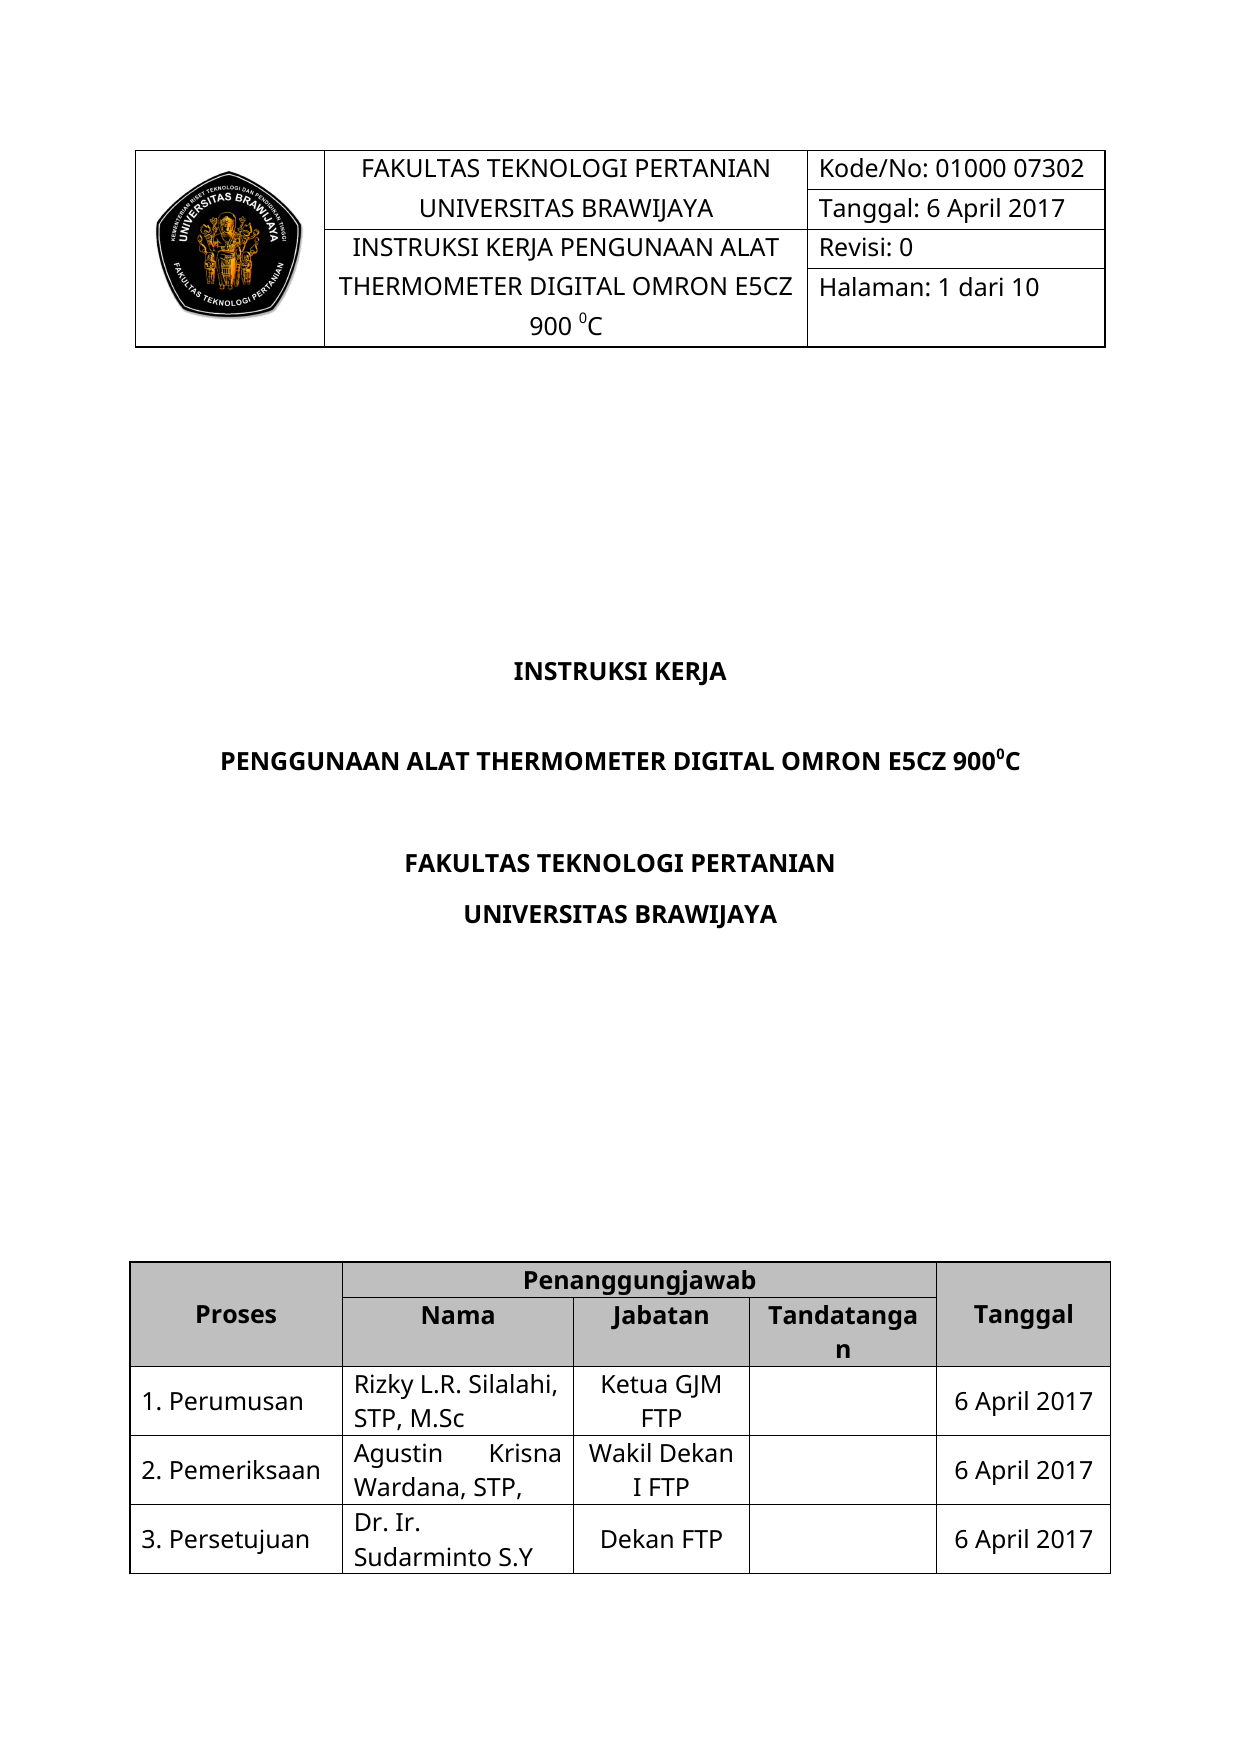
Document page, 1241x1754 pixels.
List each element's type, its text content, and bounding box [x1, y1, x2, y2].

table_header [136, 151, 324, 346]
table_cell Agustin Krisna Wardana, STP, [343, 1436, 573, 1504]
table_cell Halaman: 1 dari 10 [808, 269, 1104, 346]
table_cell Revisi: 0 [808, 230, 1104, 268]
table_cell Wakil Dekan I FTP [574, 1436, 749, 1504]
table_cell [343, 1505, 573, 1573]
table_header Tanggal [937, 1263, 1110, 1366]
picture [152, 169, 308, 324]
table_cell [750, 1436, 936, 1504]
table_cell INSTRUKSI KERJA PENGUNAAN ALAT THERMOMETER DIGITAL OMRON E5CZ 900 0C [325, 230, 807, 346]
table_cell [750, 1367, 936, 1435]
table_cell Tanggal: 6 April 2017 [808, 190, 1104, 229]
table_cell Ketua GJM FTP [574, 1367, 749, 1435]
table_cell 6 April 2017 [937, 1505, 1110, 1573]
table_header FAKULTAS TEKNOLOGI PERTANIAN UNIVERSITAS BRAWIJAYA [325, 151, 807, 229]
table_cell Dekan FTP [574, 1505, 749, 1573]
table_cell Rizky L.R. Silalahi, STP, M.Sc [343, 1367, 573, 1435]
table_header Kode/No: 01000 07302 [808, 151, 1104, 189]
text INSTRUKSI KERJA [150, 654, 1090, 688]
table_cell Jabatan [574, 1298, 749, 1366]
text UNIVERSITAS BRAWIJAYA [150, 897, 1090, 931]
table_cell 1. Perumusan [131, 1367, 342, 1435]
table_cell 2. Pemeriksaan [131, 1436, 342, 1504]
table_cell [750, 1505, 936, 1573]
table_cell Nama [343, 1298, 573, 1366]
table_header Proses [131, 1263, 342, 1366]
text FAKULTAS TEKNOLOGI PERTANIAN [150, 846, 1090, 880]
table_cell 6 April 2017 [937, 1436, 1110, 1504]
table_header Penanggungjawab [343, 1263, 936, 1297]
text PENGGUNAAN ALAT THERMOMETER DIGITAL OMRON E5CZ 9000C [150, 744, 1090, 778]
table_cell 6 April 2017 [937, 1367, 1110, 1435]
table_cell 3. Persetujuan [131, 1505, 342, 1573]
table_cell Tandatangan [750, 1298, 936, 1366]
